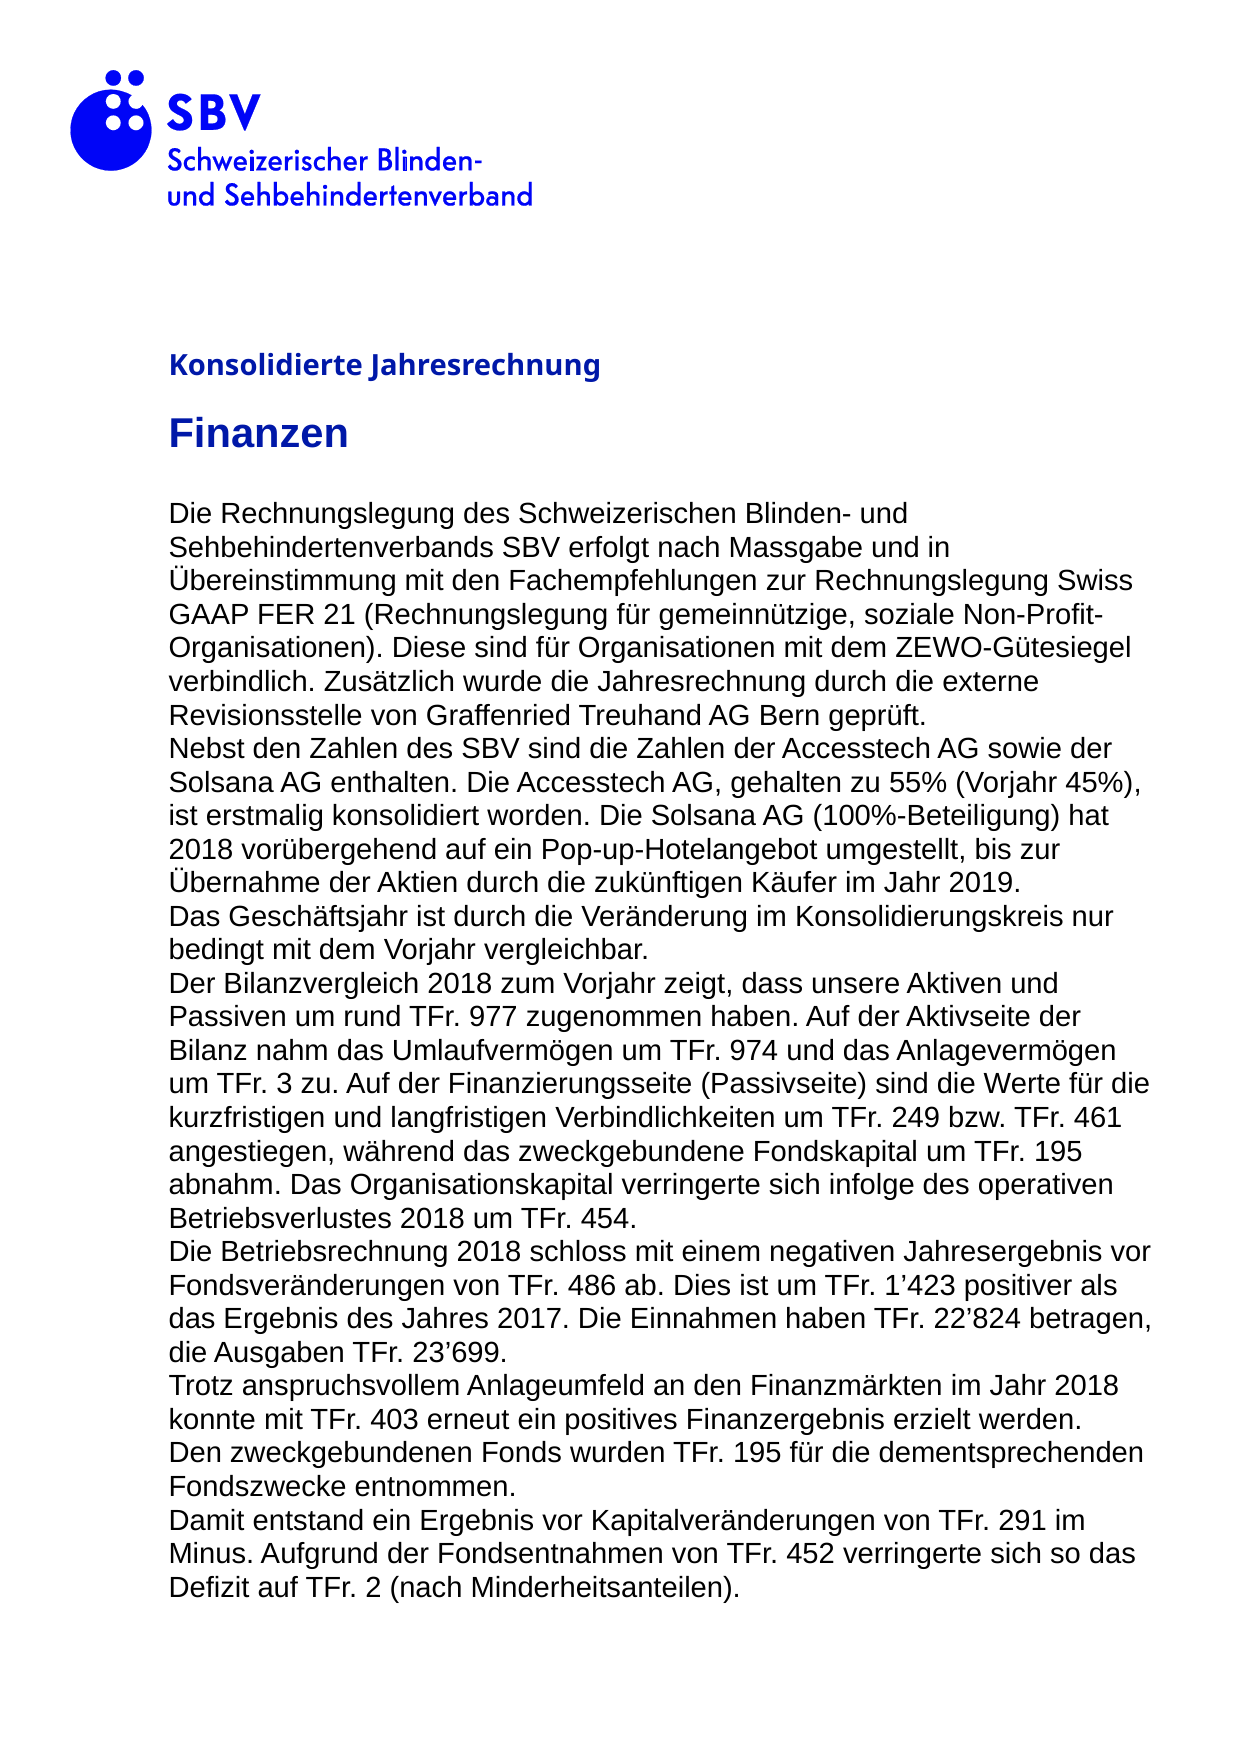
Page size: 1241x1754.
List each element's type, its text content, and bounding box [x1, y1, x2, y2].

text Nebst den Zahlen des SBV sind die Zahlen der Accesstech AG sowie der Solsana AG enthalten. Die Accesstech AG, gehalten zu 55% (Vorjahr 45%), ist erstmalig konsolidiert worden. Die Solsana AG (100%-Beteiligung) hat 2018 vorübergehend auf ein Pop-up-Hotelangebot umgestellt, bis zur Übernahme der Aktien durch die zukünftigen Käufer im Jahr 2019. [168, 731, 1157, 899]
text Trotz anspruchsvollem Anlageumfeld an den Finanzmärkten im Jahr 2018 konnte mit TFr. 403 erneut ein positives Finanzergebnis erzielt werden. [168, 1368, 1157, 1436]
title Finanzen [168, 409, 1157, 457]
text Die Betriebsrechnung 2018 schloss mit einem negativen Jahresergebnis vor Fondsveränderungen von TFr. 486 ab. Dies ist um TFr. 1’423 positiver als das Ergebnis des Jahres 2017. Die Einnahmen haben TFr. 22’824 betragen, die Ausgaben TFr. 23’699. [168, 1234, 1157, 1368]
text Das Geschäftsjahr ist durch die Veränderung im Konsolidierungskreis nur bedingt mit dem Vorjahr vergleichbar. [168, 899, 1157, 966]
text Damit entstand ein Ergebnis vor Kapitalveränderungen von TFr. 291 im Minus. Aufgrund der Fondsentnahmen von TFr. 452 verringerte sich so das Defizit auf TFr. 2 (nach Minderheitsanteilen). [168, 1503, 1157, 1603]
subtitle Konsolidierte Jahresrechnung [168, 344, 1157, 384]
text Die Rechnungslegung des Schweizerischen Blinden- und Sehbehindertenverbands SBV erfolgt nach Massgabe und in Übereinstimmung mit den Fachempfehlungen zur Rechnungslegung Swiss GAAP FER 21 (Rechnungslegung für gemeinnützige, soziale Non-Profit-Organisationen). Diese sind für Organisationen mit dem ZEWO-Gütesiegel verbindlich. Zusätzlich wurde die Jahresrechnung durch die externe Revisionsstelle von Graffenried Treuhand AG Bern geprüft. [168, 496, 1157, 731]
text Der Bilanzvergleich 2018 zum Vorjahr zeigt, dass unsere Aktiven und Passiven um rund TFr. 977 zugenommen haben. Auf der Aktivseite der Bilanz nahm das Umlaufvermögen um TFr. 974 und das Anlagevermögen um TFr. 3 zu. Auf der Finanzierungsseite (Passivseite) sind die Werte für die kurzfristigen und langfristigen Verbindlichkeiten um TFr. 249 bzw. TFr. 461 angestiegen, während das zweckgebundene Fondskapital um TFr. 195 abnahm. Das Organisationskapital verringerte sich infolge des operativen Betriebsverlustes 2018 um TFr. 454. [168, 966, 1157, 1234]
text Den zweckgebundenen Fonds wurden TFr. 195 für die dementsprechenden Fondszwecke entnommen. [168, 1436, 1157, 1503]
